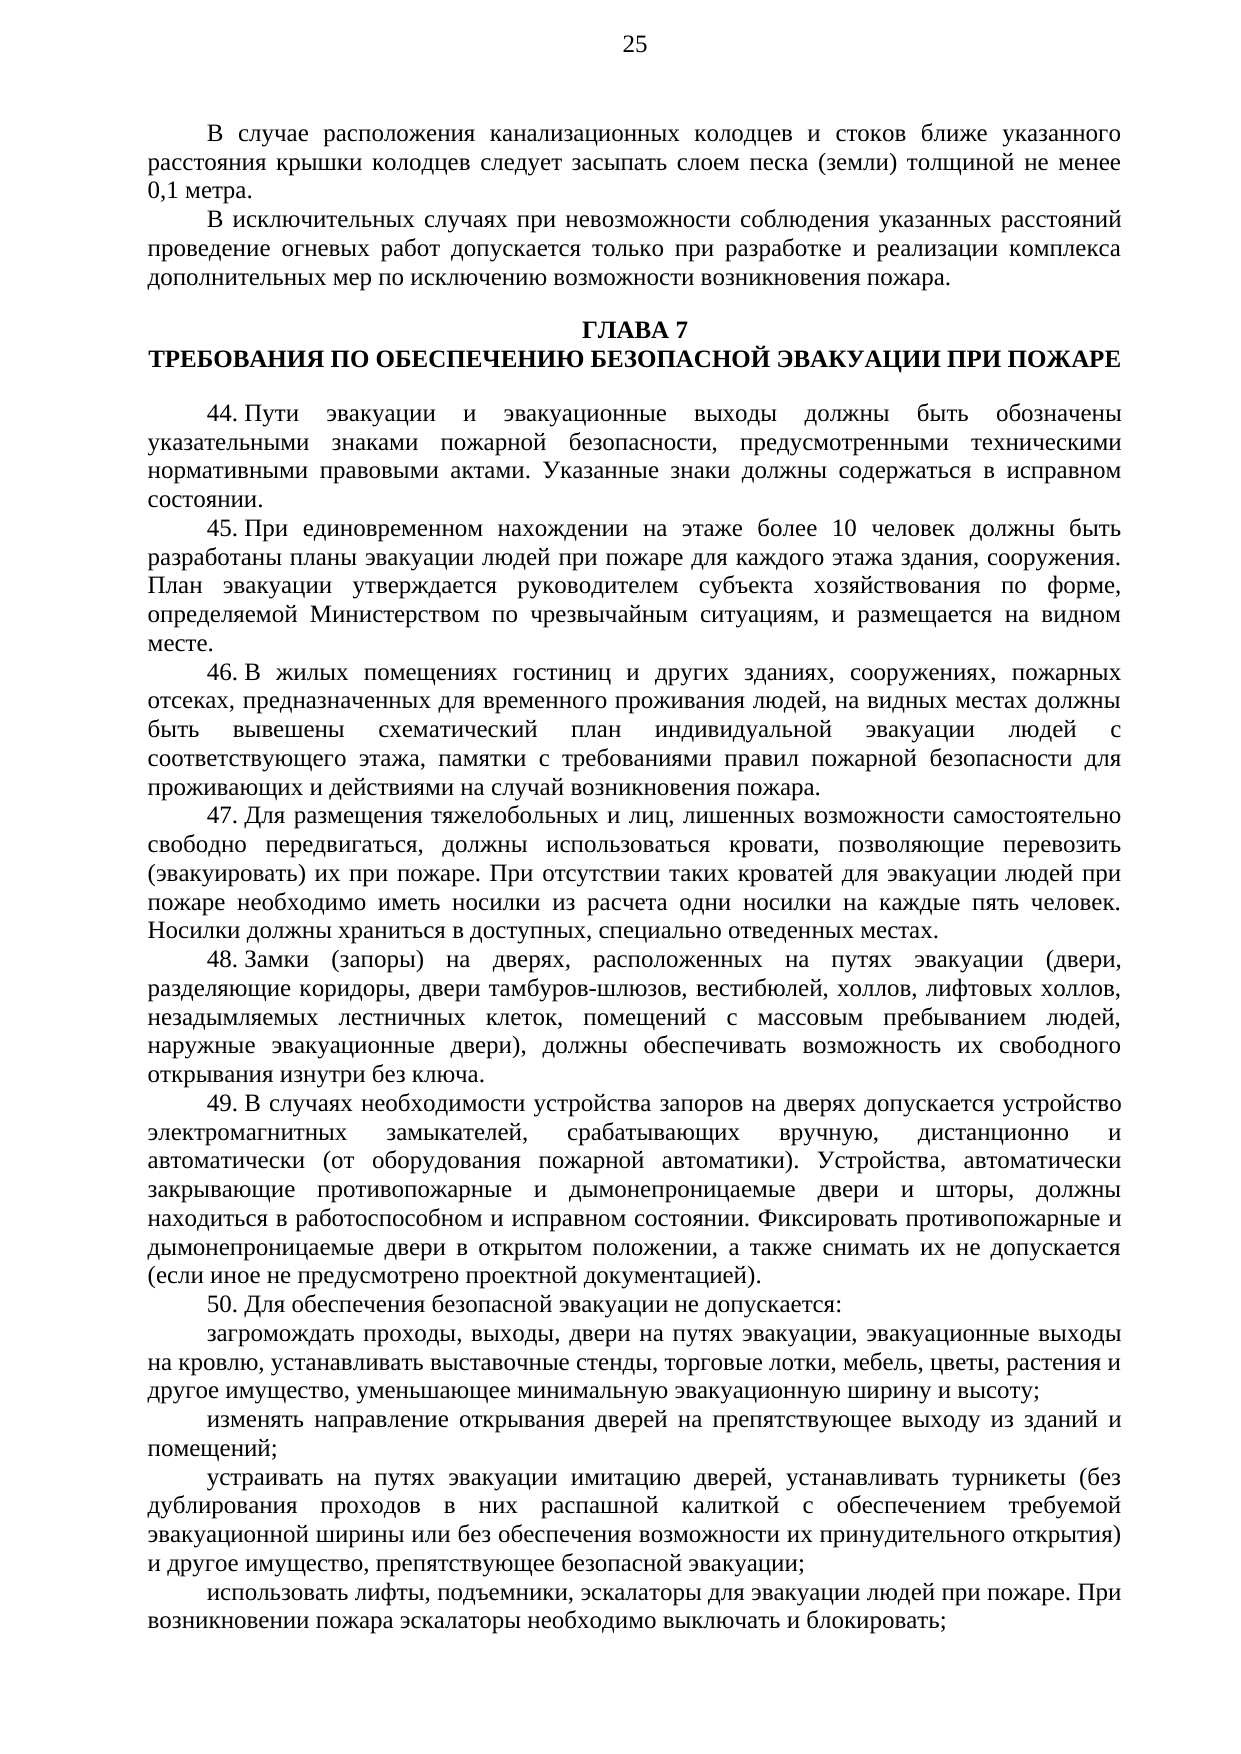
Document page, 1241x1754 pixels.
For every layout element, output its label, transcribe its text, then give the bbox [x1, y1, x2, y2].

text 46. В жилых помещениях гостиниц и других зданиях, сооружениях, пожарных отсеках, предназначенных для временного проживания людей, на видных местах должны быть вывешены схематический план индивидуальной эвакуации людей с соответствующего этажа, памятки с требованиями правил пожарной безопасности для проживающих и действиями на случай возникновения пожара. [147, 657, 1122, 801]
text загромождать проходы, выходы, двери на путях эвакуации, эвакуационные выходы на кровлю, устанавливать выставочные стенды, торговые лотки, мебель, цветы, растения и другое имущество, уменьшающее минимальную эвакуационную ширину и высоту; [147, 1318, 1122, 1404]
text 49. В случаях необходимости устройства запоров на дверях допускается устройство электромагнитных замыкателей, срабатывающих вручную, дистанционно и автоматически (от оборудования пожарной автоматики). Устройства, автоматически закрывающие противопожарные и дымонепроницаемые двери и шторы, должны находиться в работоспособном и исправном состоянии. Фиксировать противопожарные и дымонепроницаемые двери в открытом положении, а также снимать их не допускается (если иное не предусмотрено проектной документацией). [147, 1088, 1122, 1289]
text использовать лифты, подъемники, эскалаторы для эвакуации людей при пожаре. При возникновении пожара эскалаторы необходимо выключать и блокировать; [147, 1577, 1122, 1634]
text В случае расположения канализационных колодцев и стоков ближе указанного расстояния крышки колодцев следует засыпать слоем песка (земли) толщиной не менее 0,1 метра. [147, 118, 1122, 204]
text В исключительных случаях при невозможности соблюдения указанных расстояний проведение огневых работ допускается только при разработке и реализации комплекса дополнительных мер по исключению возможности возникновения пожара. [147, 204, 1122, 291]
text 45. При единовременном нахождении на этаже более 10 человек должны быть разработаны планы эвакуации людей при пожаре для каждого этажа здания, сооружения. План эвакуации утверждается руководителем субъекта хозяйствования по форме, определяемой Министерством по чрезвычайным ситуациям, и размещается на видном месте. [147, 513, 1122, 657]
text ГЛАВА 7 ТРЕБОВАНИЯ ПО ОБЕСПЕЧЕНИЮ БЕЗОПАСНОЙ ЭВАКУАЦИИ ПРИ ПОЖАРЕ [147, 316, 1122, 373]
text 50. Для обеспечения безопасной эвакуации не допускается: [147, 1289, 1122, 1318]
text 48. Замки (запоры) на дверях, расположенных на путях эвакуации (двери, разделяющие коридоры, двери тамбуров-шлюзов, вестибюлей, холлов, лифтовых холлов, незадымляемых лестничных клеток, помещений с массовым пребыванием людей, наружные эвакуационные двери), должны обеспечивать возможность их свободного открывания изнутри без ключа. [147, 944, 1122, 1088]
text 44. Пути эвакуации и эвакуационные выходы должны быть обозначены указательными знаками пожарной безопасности, предусмотренными техническими нормативными правовыми актами. Указанные знаки должны содержаться в исправном состоянии. [147, 398, 1122, 513]
text изменять направление открывания дверей на препятствующее выходу из зданий и помещений; [147, 1404, 1122, 1462]
text 47. Для размещения тяжелобольных и лиц, лишенных возможности самостоятельно свободно передвигаться, должны использоваться кровати, позволяющие перевозить (эвакуировать) их при пожаре. При отсутствии таких кроватей для эвакуации людей при пожаре необходимо иметь носилки из расчета одни носилки на каждые пять человек. Носилки должны храниться в доступных, специально отведенных местах. [147, 801, 1122, 944]
text устраивать на путях эвакуации имитацию дверей, устанавливать турникеты (без дублирования проходов в них распашной калиткой с обеспечением требуемой эвакуационной ширины или без обеспечения возможности их принудительного открытия) и другое имущество, препятствующее безопасной эвакуации; [147, 1462, 1122, 1577]
